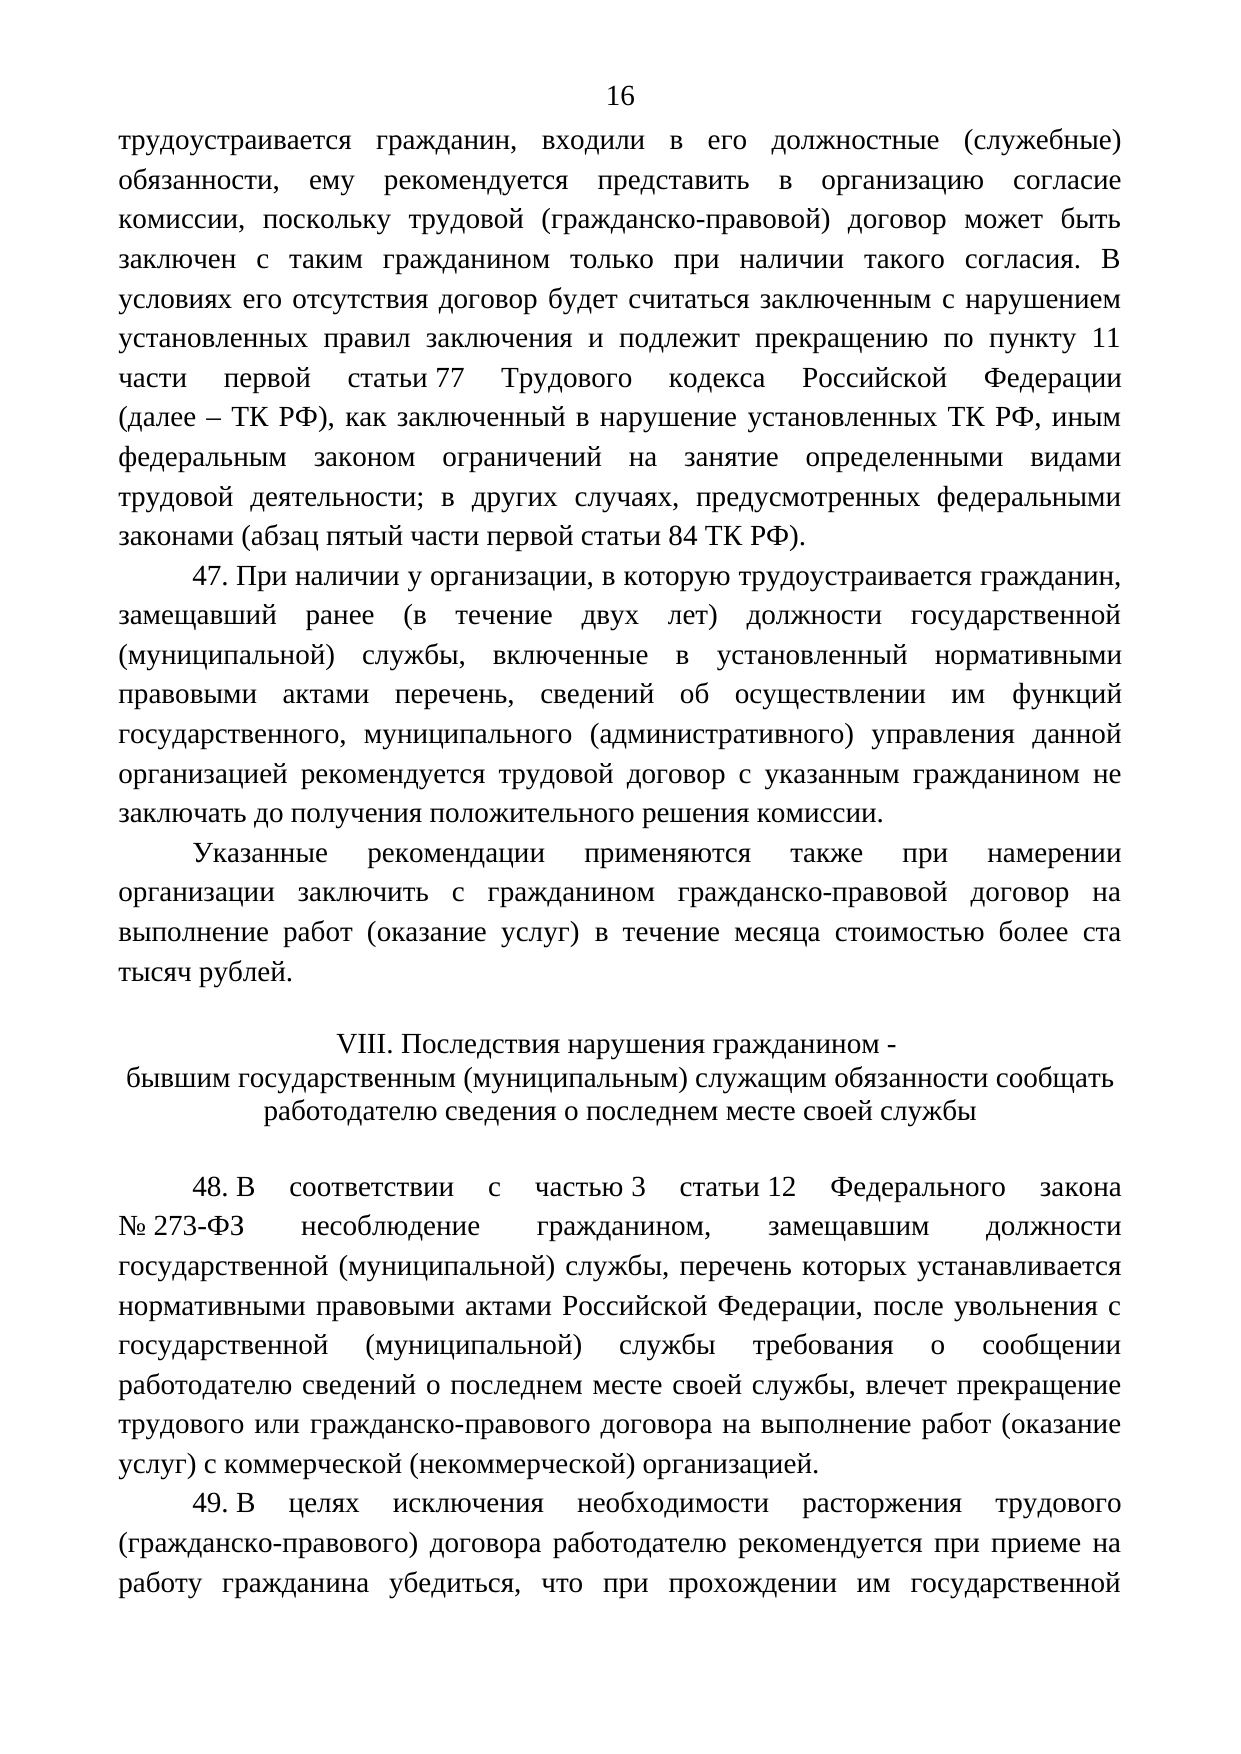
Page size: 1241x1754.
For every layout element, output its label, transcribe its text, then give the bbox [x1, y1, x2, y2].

text VIII. Последствия нарушения гражданином - бывшим государственным (муниципальным) служащим обязанности сообщать работодателю сведения о последнем месте своей службы [118, 1026, 1122, 1127]
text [118, 1481, 1122, 1600]
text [118, 118, 1122, 553]
text 47. При наличии у организации, в которую трудоустраивается гражданин, замещавший ранее (в течение двух лет) должности государственной (муниципальной) службы, включенные в установленный нормативными правовыми актами перечень, сведений об осуществлении им функций государственного, муниципального (административного) управления данной организацией рекомендуется трудовой договор с указанным гражданином не заключать до получения положительного решения комиссии. [118, 553, 1122, 831]
text Указанные рекомендации применяются также при намерении организации заключить с гражданином гражданско-правовой договор на выполнение работ (оказание услуг) в течение месяца стоимостью более ста тысяч рублей. [118, 831, 1122, 989]
text 48. В соответствии с частью 3 статьи 12 Федерального закона № 273-ФЗ несоблюдение гражданином, замещавшим должности государственной (муниципальной) службы, перечень которых устанавливается нормативными правовыми актами Российской Федерации, после увольнения с государственной (муниципальной) службы требования о сообщении работодателю сведений о последнем месте своей службы, влечет прекращение трудового или гражданско-правового договора на выполнение работ (оказание услуг) с коммерческой (некоммерческой) организацией. [118, 1164, 1122, 1481]
